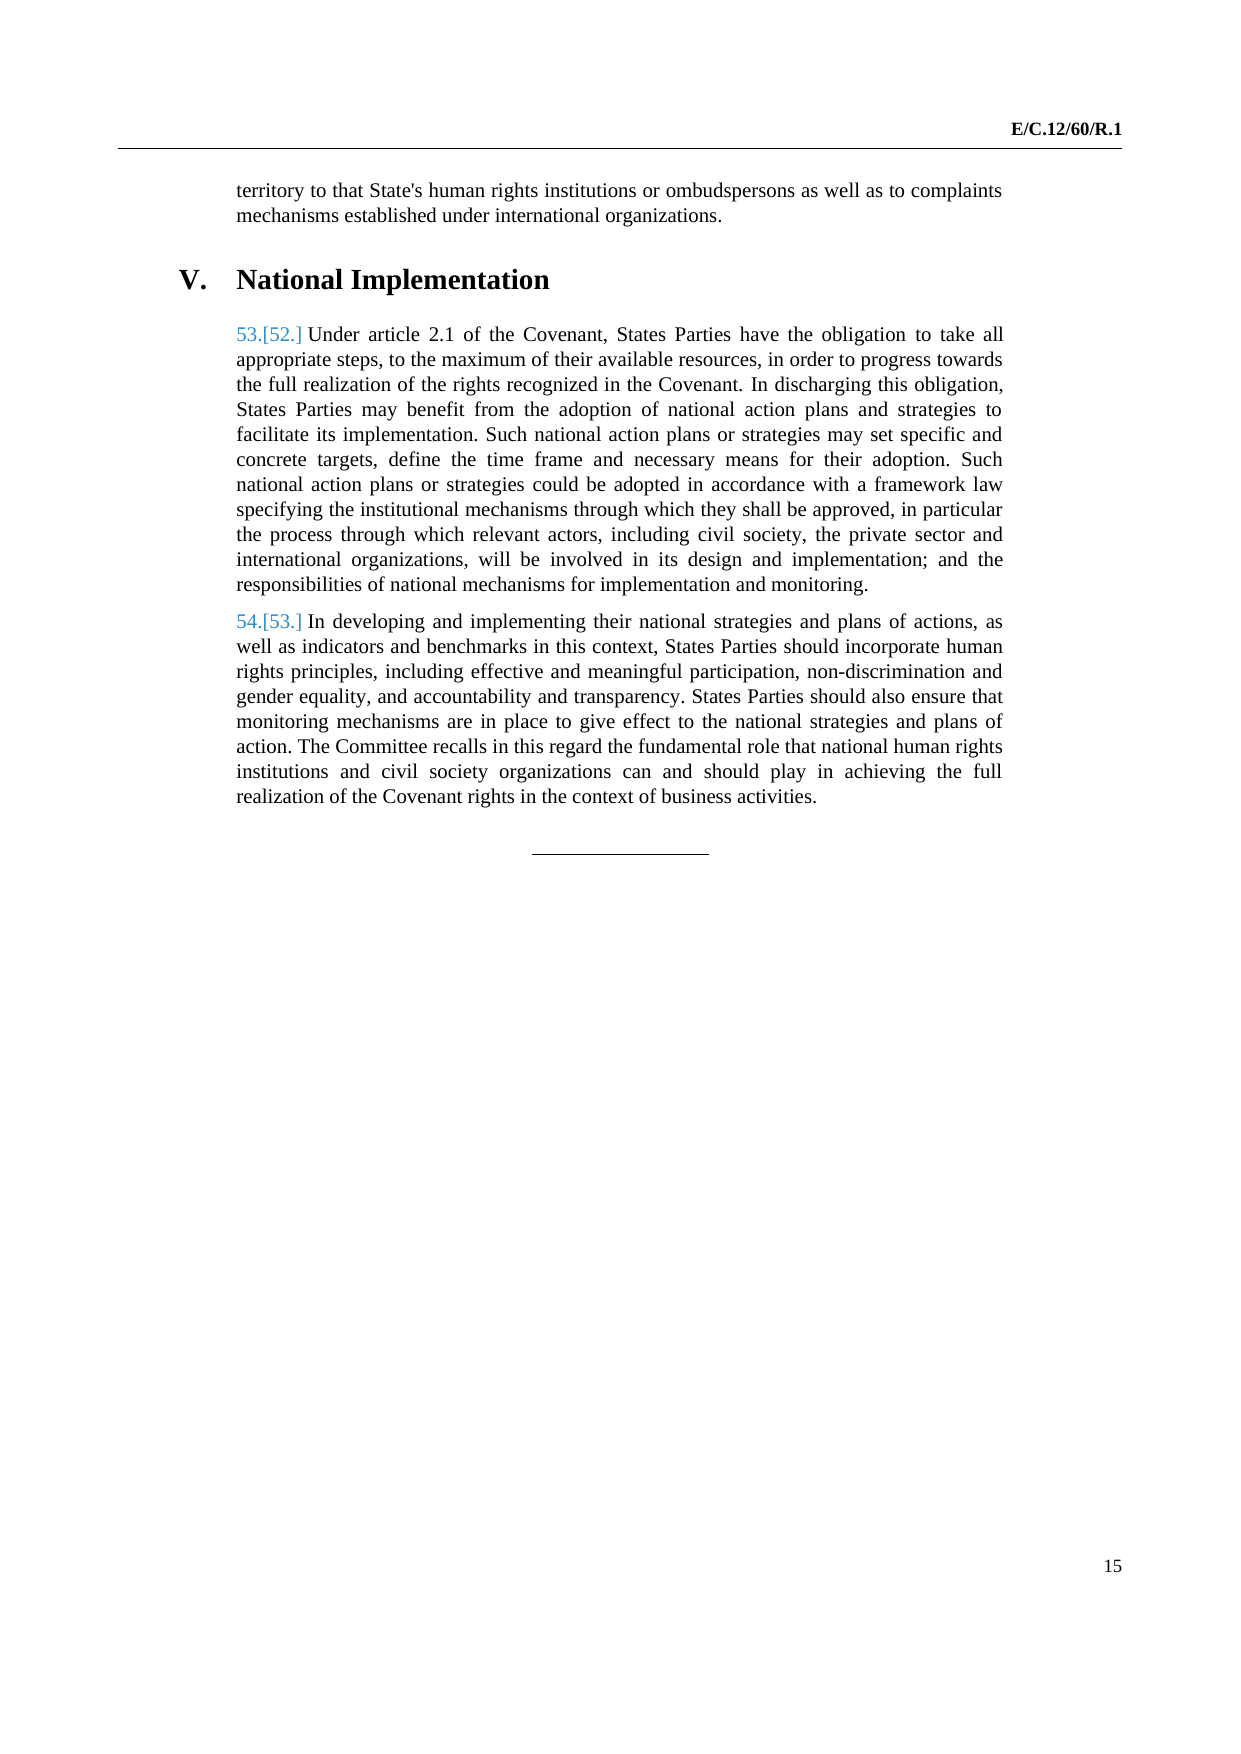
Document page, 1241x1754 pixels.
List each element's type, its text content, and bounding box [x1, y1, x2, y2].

list Under article 2.1 of the Covenant, States Parties have the obligation to take all appropriate steps, to the maximum of their available resources, in order to progress towards the full realization of the rights recognized in the Covenant. In discharging this obligation, States Parties may benefit from the adoption of national action plans and strategies to facilitate its implementation. Such national action plans or strategies may set specific and concrete targets, define the time frame and necessary means for their adoption. Such national action plans or strategies could be adopted in accordance with a framework law specifying the institutional mechanisms through which they shall be approved, in particular the process through which relevant actors, including civil society, the private sector and international organizations, will be involved in its design and implementation; and the responsibilities of national mechanisms for implementation and monitoring. [236, 321, 1004, 596]
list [236, 177, 1004, 227]
text V. National Implementation [118, 265, 1004, 296]
list In developing and implementing their national strategies and plans of actions, as well as indicators and benchmarks in this context, States Parties should incorporate human rights principles, including effective and meaningful participation, non-discrimination and gender equality, and accountability and transparency. States Parties should also ensure that monitoring mechanisms are in place to give effect to the national strategies and plans of action. The Committee recalls in this regard the fundamental role that national human rights institutions and civil society organizations can and should play in achieving the full realization of the Covenant rights in the context of business activities. [236, 608, 1004, 808]
